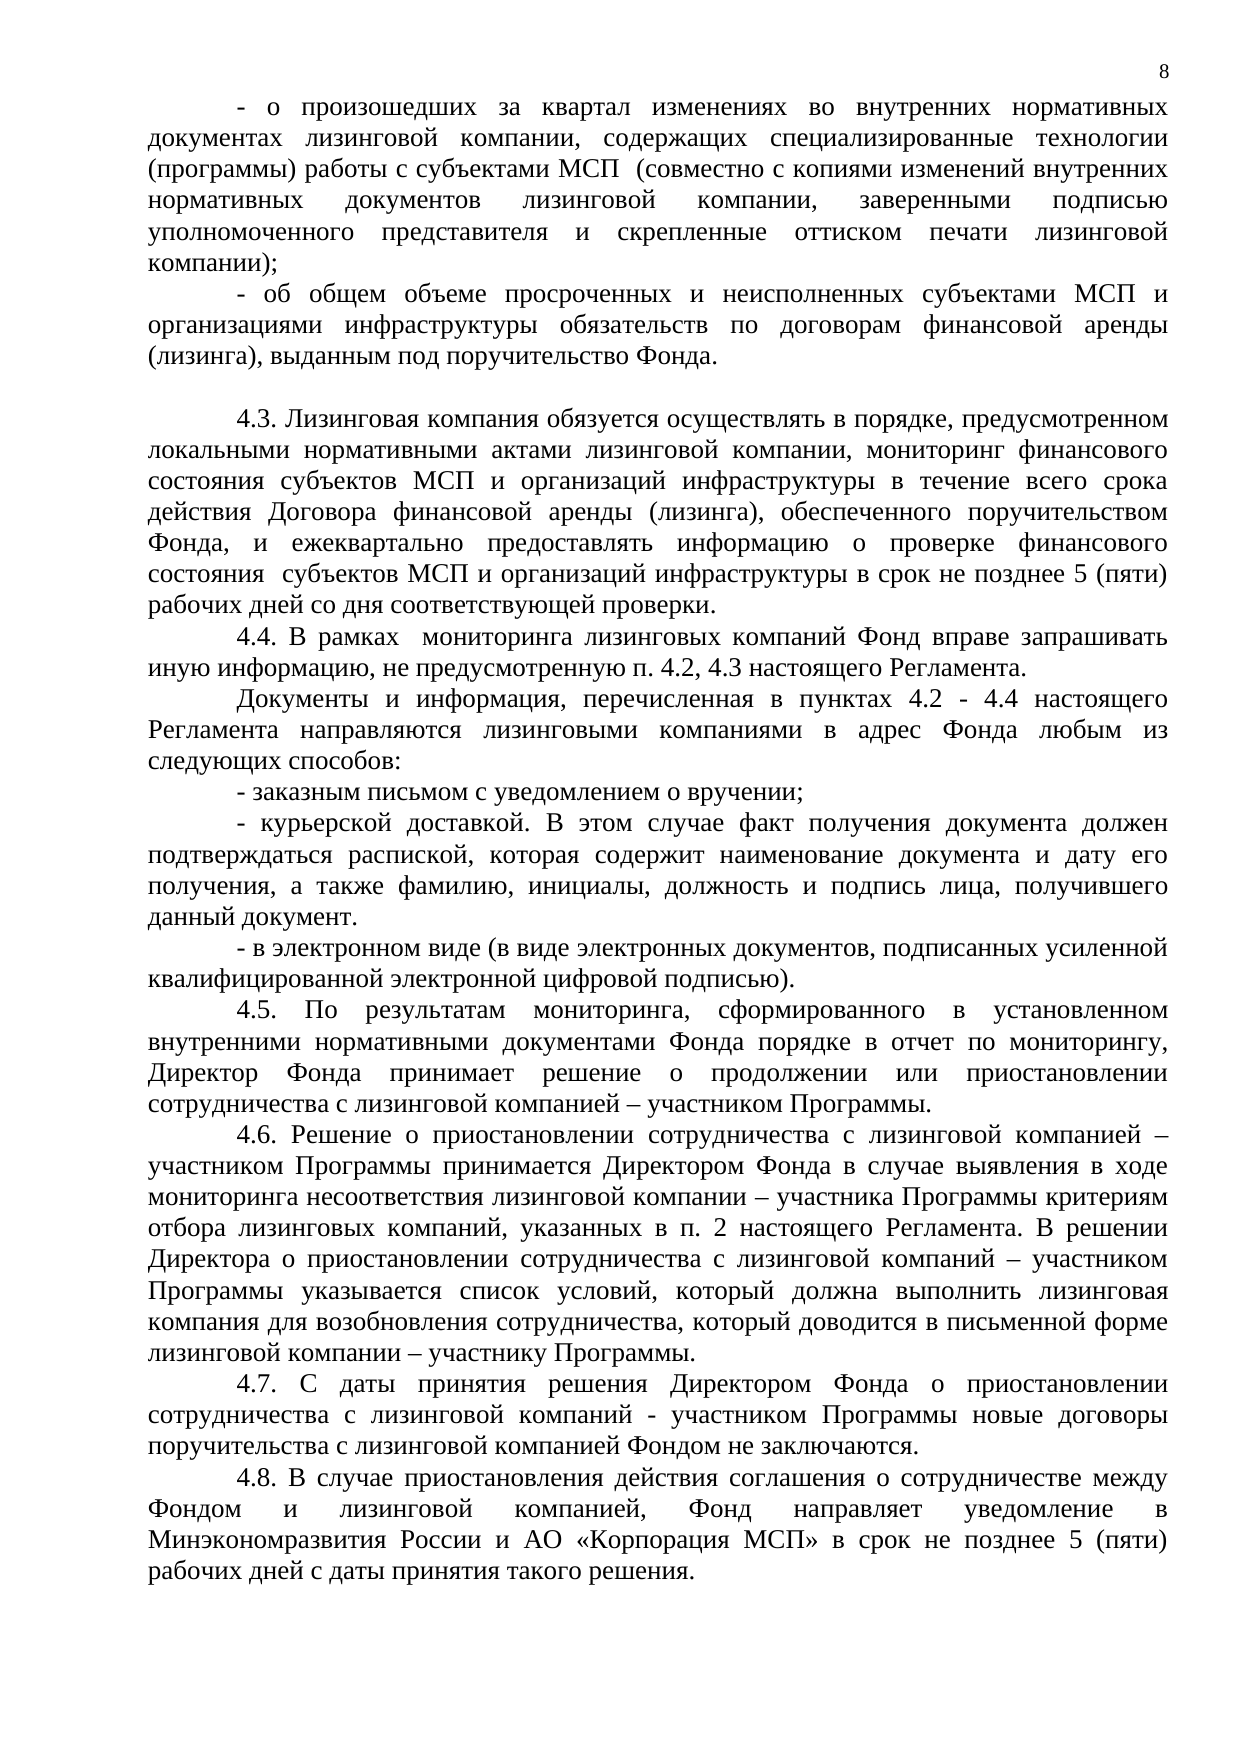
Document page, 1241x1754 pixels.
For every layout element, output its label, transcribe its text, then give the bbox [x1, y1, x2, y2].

text 4.3. Лизинговая компания обязуется осуществлять в порядке, предусмотренном локальными нормативными актами лизинговой компании, мониторинг финансового состояния субъектов МСП и организаций инфраструктуры в течение всего срока действия Договора финансовой аренды (лизинга), обеспеченного поручительством Фонда, и ежеквартально предоставлять информацию о проверке финансового состояния субъектов МСП и организаций инфраструктуры в срок не позднее 5 (пяти) рабочих дней со дня соответствующей проверки. [148, 402, 1169, 620]
text - заказным письмом с уведомлением о вручении; [148, 775, 1169, 807]
text - курьерской доставкой. В этом случае факт получения документа должен подтверждаться распиской, которая содержит наименование документа и дату его получения, а также фамилию, инициалы, должность и подпись лица, получившего данный документ. [148, 807, 1169, 931]
text 4.5. По результатам мониторинга, сформированного в установленном внутренними нормативными документами Фонда порядке в отчет по мониторингу, Директор Фонда принимает решение о продолжении или приостановлении сотрудничества с лизинговой компанией – участником Программы. [148, 993, 1169, 1118]
text 4.6. Решение о приостановлении сотрудничества с лизинговой компанией – участником Программы принимается Директором Фонда в случае выявления в ходе мониторинга несоответствия лизинговой компании – участника Программы критериям отбора лизинговых компаний, указанных в п. 2 настоящего Регламента. В решении Директора о приостановлении сотрудничества с лизинговой компаний – участником Программы указывается список условий, который должна выполнить лизинговая компания для возобновления сотрудничества, который доводится в письменной форме лизинговой компании – участнику Программы. [148, 1118, 1169, 1367]
text Документы и информация, перечисленная в пунктах 4.2 - 4.4 настоящего Регламента направляются лизинговыми компаниями в адрес Фонда любым из следующих способов: [148, 682, 1169, 775]
text - в электронном виде (в виде электронных документов, подписанных усиленной квалифицированной электронной цифровой подписью). [148, 931, 1169, 993]
text 4.4. В рамках мониторинга лизинговых компаний Фонд вправе запрашивать иную информацию, не предусмотренную п. 4.2, 4.3 настоящего Регламента. [148, 620, 1169, 682]
text 4.7. С даты принятия решения Директором Фонда о приостановлении сотрудничества с лизинговой компаний - участником Программы новые договоры поручительства с лизинговой компанией Фондом не заключаются. [148, 1367, 1169, 1461]
text 4.8. В случае приостановления действия соглашения о сотрудничестве между Фондом и лизинговой компанией, Фонд направляет уведомление в Минэкономразвития России и АО «Корпорация МСП» в срок не позднее 5 (пяти) рабочих дней с даты принятия такого решения. [148, 1461, 1169, 1585]
text - о произошедших за квартал изменениях во внутренних нормативных документах лизинговой компании, содержащих специализированные технологии (программы) работы с субъектами МСП (совместно с копиями изменений внутренних нормативных документов лизинговой компании, заверенными подписью уполномоченного представителя и скрепленные оттиском печати лизинговой компании); [148, 90, 1169, 277]
text - об общем объеме просроченных и неисполненных субъектами МСП и организациями инфраструктуры обязательств по договорам финансовой аренды (лизинга), выданным под поручительство Фонда. [148, 277, 1169, 371]
